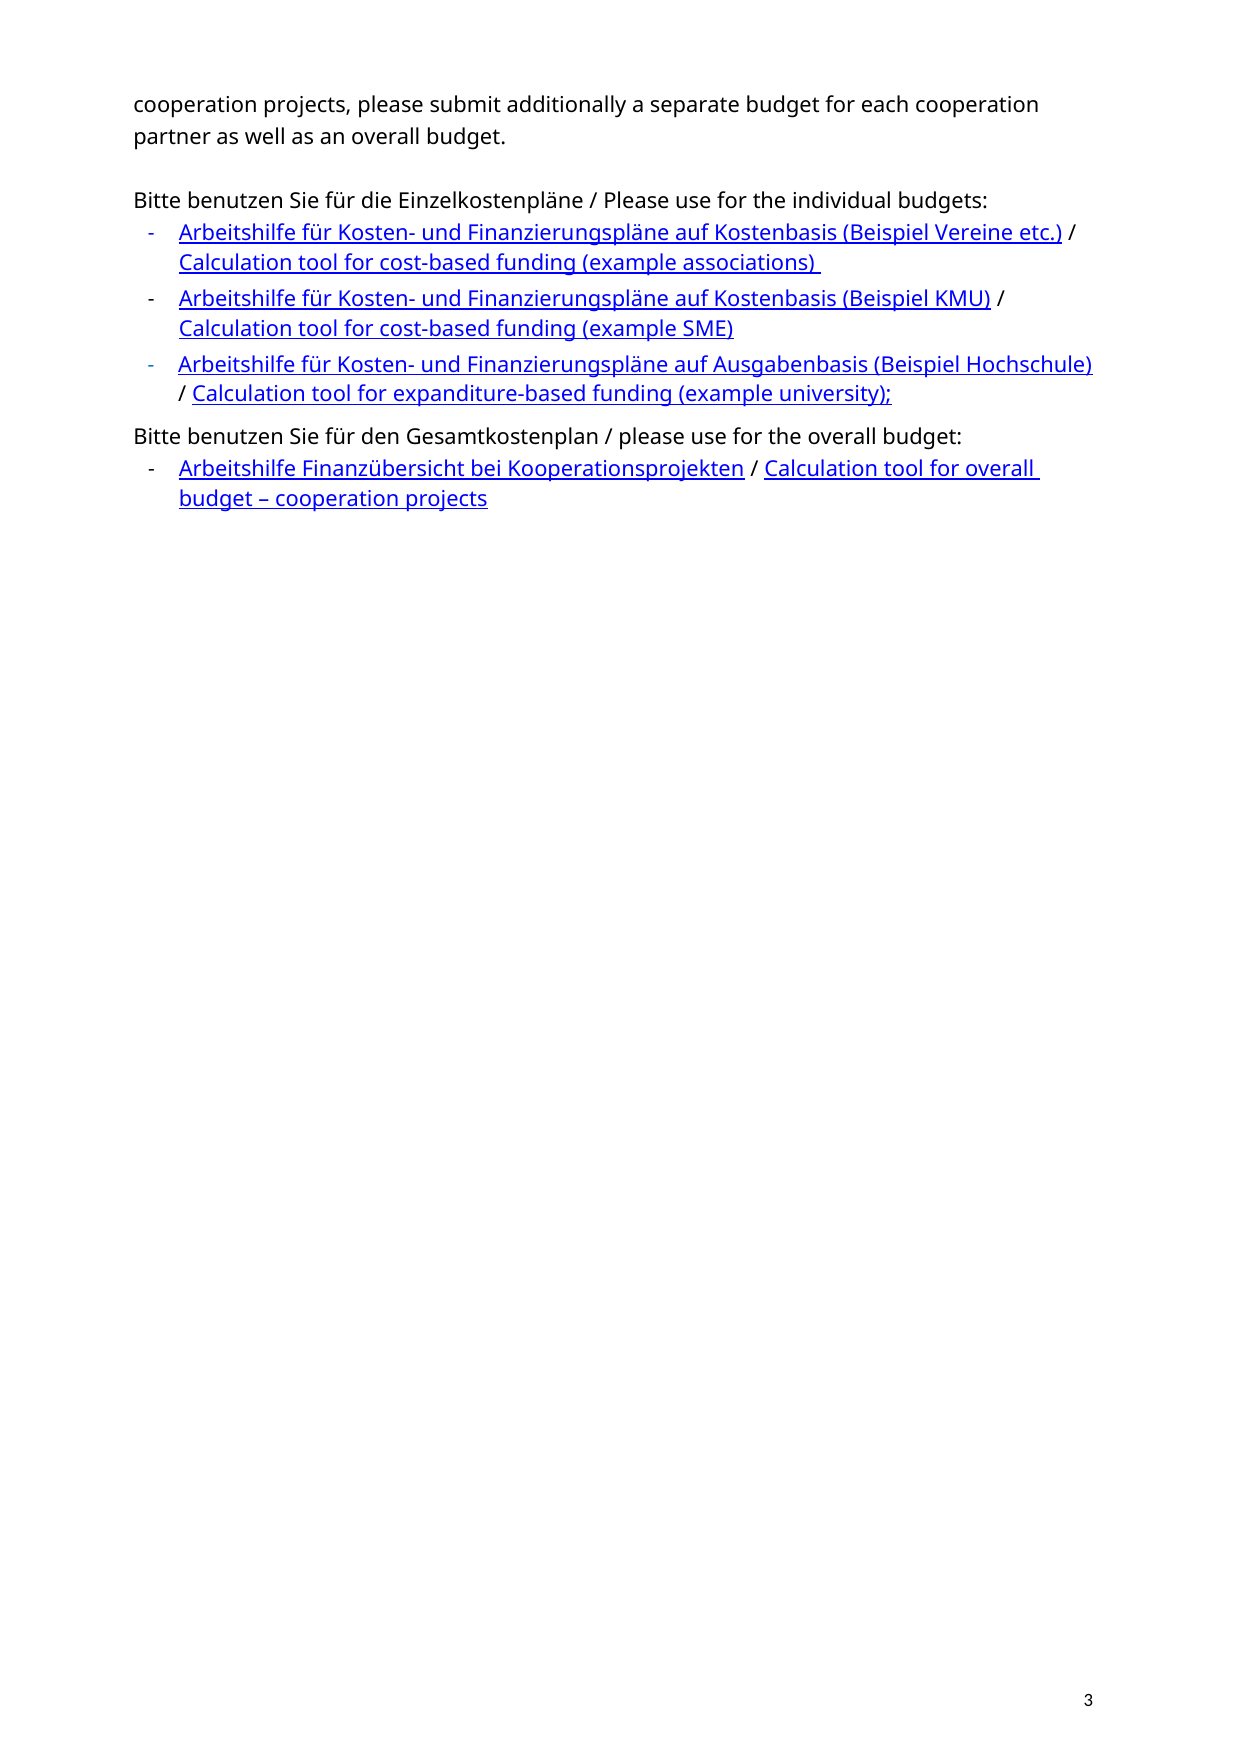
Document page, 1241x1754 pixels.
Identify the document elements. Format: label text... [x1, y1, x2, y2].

list Arbeitshilfe für Kosten- und Finanzierungspläne auf Kostenbasis (Beispiel KMU) / Calculation tool for cost-based funding (example SME) [148, 283, 1093, 342]
text Bitte benutzen Sie für den Gesamtkostenplan / please use for the overall budget: [133, 421, 1093, 451]
list Arbeitshilfe für Kosten- und Finanzierungspläne auf Ausgabenbasis (Beispiel Hochschule) / Calculation tool for expanditure-based funding (example university); [147, 349, 1093, 408]
text Bitte benutzen Sie für die Einzelkostenpläne / Please use for the individual budgets: [133, 185, 1093, 215]
list Arbeitshilfe Finanzübersicht bei Kooperationsprojekten / Calculation tool for overall budget – cooperation projects [148, 453, 1093, 512]
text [133, 89, 1093, 151]
list Arbeitshilfe für Kosten- und Finanzierungspläne auf Kostenbasis (Beispiel Vereine etc.) / Calculation tool for cost-based funding (example associations) [148, 217, 1093, 277]
